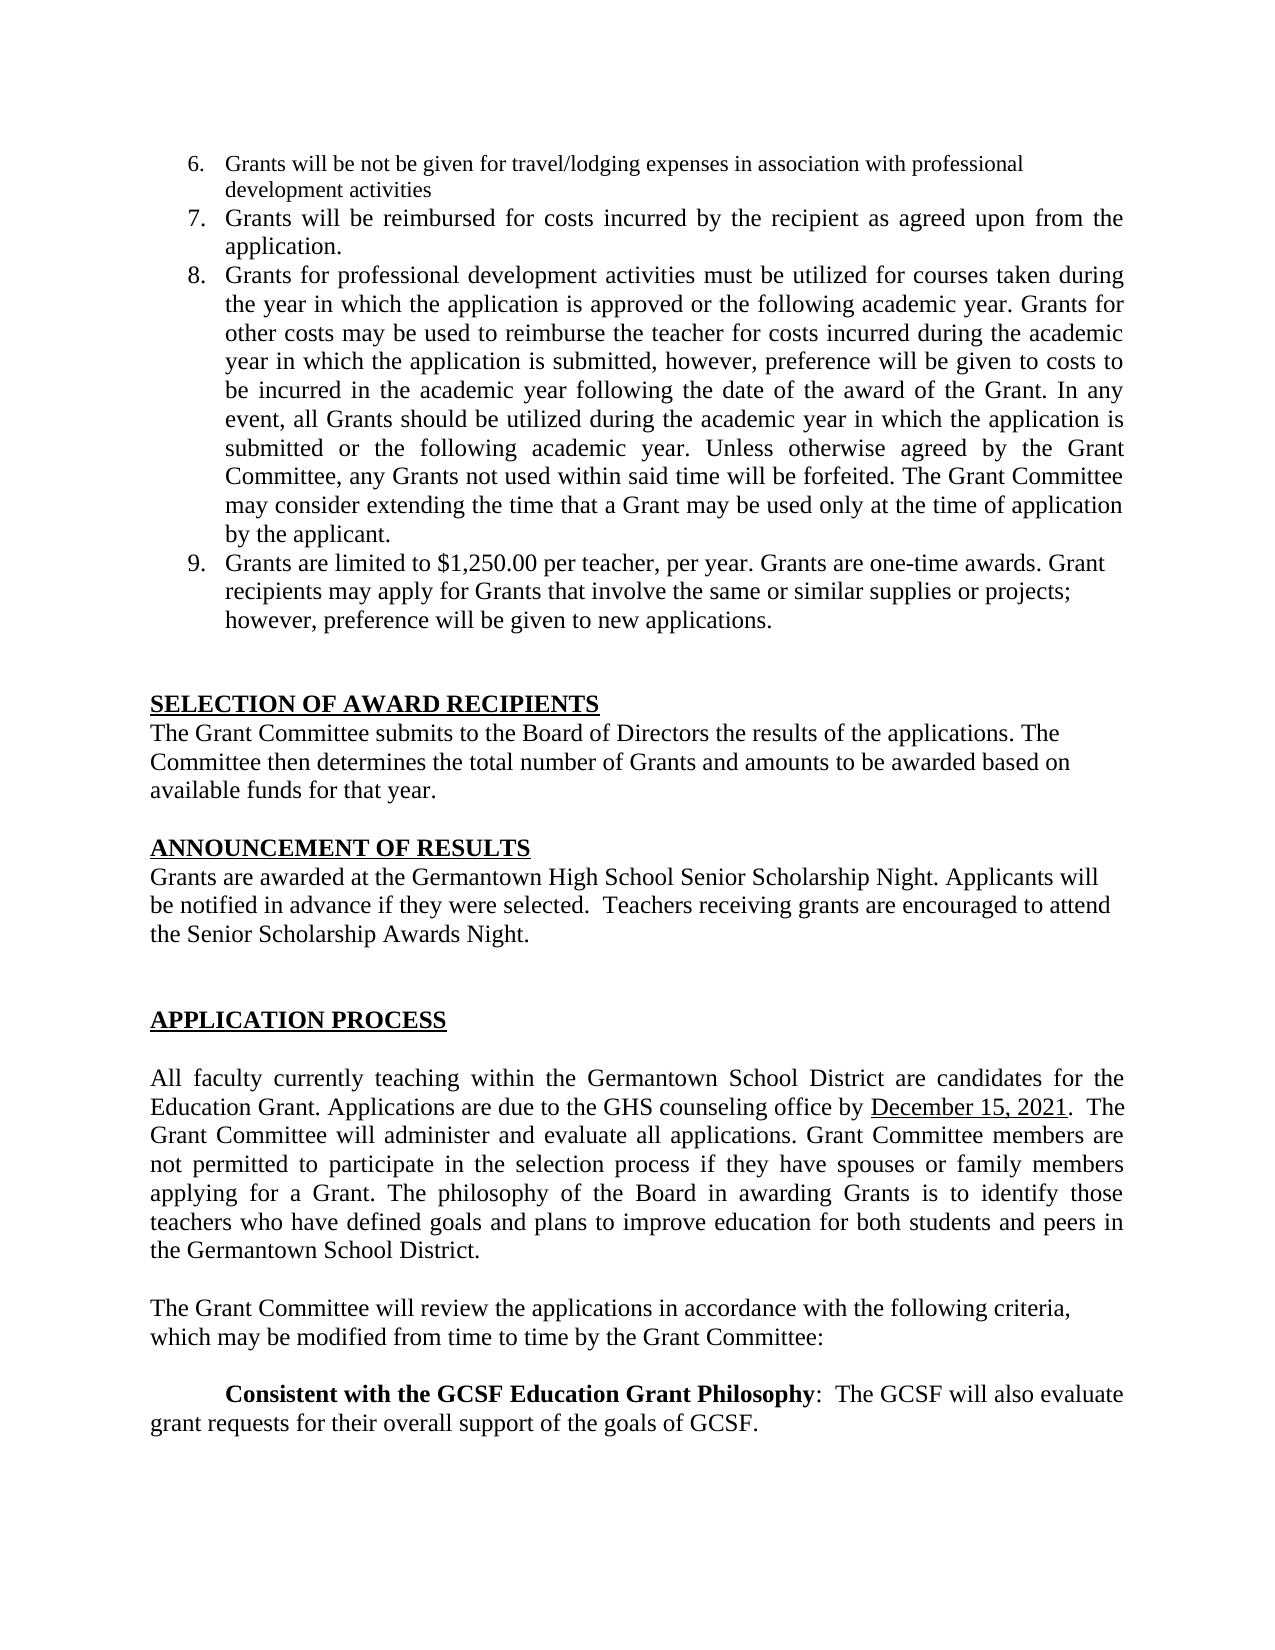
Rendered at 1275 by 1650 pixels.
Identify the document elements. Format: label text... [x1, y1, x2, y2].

text All faculty currently teaching within the Germantown School District are candidates for the Education Grant. Applications are due to the GHS counseling office by December 15, 2021. The Grant Committee will administer and evaluate all applications. Grant Committee members are not permitted to participate in the selection process if they have spouses or family members applying for a Grant. The philosophy of the Board in awarding Grants is to identify those teachers who have defined goals and plans to improve education for both students and peers in the Germantown School District. [150, 1063, 1125, 1264]
text SELECTION OF AWARD RECIPIENTS [150, 689, 1125, 718]
text Consistent with the GCSF Education Grant Philosophy: The GCSF will also evaluate grant requests for their overall support of the goals of GCSF. [150, 1379, 1125, 1437]
list Grants are limited to $1,250.00 per teacher, per year. Grants are one-time awards. Grant recipients may apply for Grants that involve the same or similar supplies or projects; however, preference will be given to new applications. [187, 548, 1125, 634]
text APPLICATION PROCESS [150, 1005, 1125, 1034]
list Grants will be reimbursed for costs incurred by the recipient as agreed upon from the application. [187, 203, 1125, 260]
text The Grant Committee will review the applications in accordance with the following criteria, which may be modified from time to time by the Grant Committee: [150, 1293, 1125, 1350]
list Grants will be not be given for travel/lodging expenses in association with professional development activities [187, 150, 1125, 203]
text Grants are awarded at the Germantown High School Senior Scholarship Night. Applicants will be notified in advance if they were selected. Teachers receiving grants are encouraged to attend the Senior Scholarship Awards Night. [150, 862, 1125, 948]
text The Grant Committee submits to the Board of Directors the results of the applications. The Committee then determines the total number of Grants and amounts to be awarded based on available funds for that year. [150, 718, 1125, 804]
text ANNOUNCEMENT OF RESULTS [150, 833, 1125, 862]
list Grants for professional development activities must be utilized for courses taken during the year in which the application is approved or the following academic year. Grants for other costs may be used to reimburse the teacher for costs incurred during the academic year in which the application is submitted, however, preference will be given to costs to be incurred in the academic year following the date of the award of the Grant. In any event, all Grants should be utilized during the academic year in which the application is submitted or the following academic year. Unless otherwise agreed by the Grant Committee, any Grants not used within said time will be forfeited. The Grant Committee may consider extending the time that a Grant may be used only at the time of application by the applicant. [187, 260, 1125, 548]
